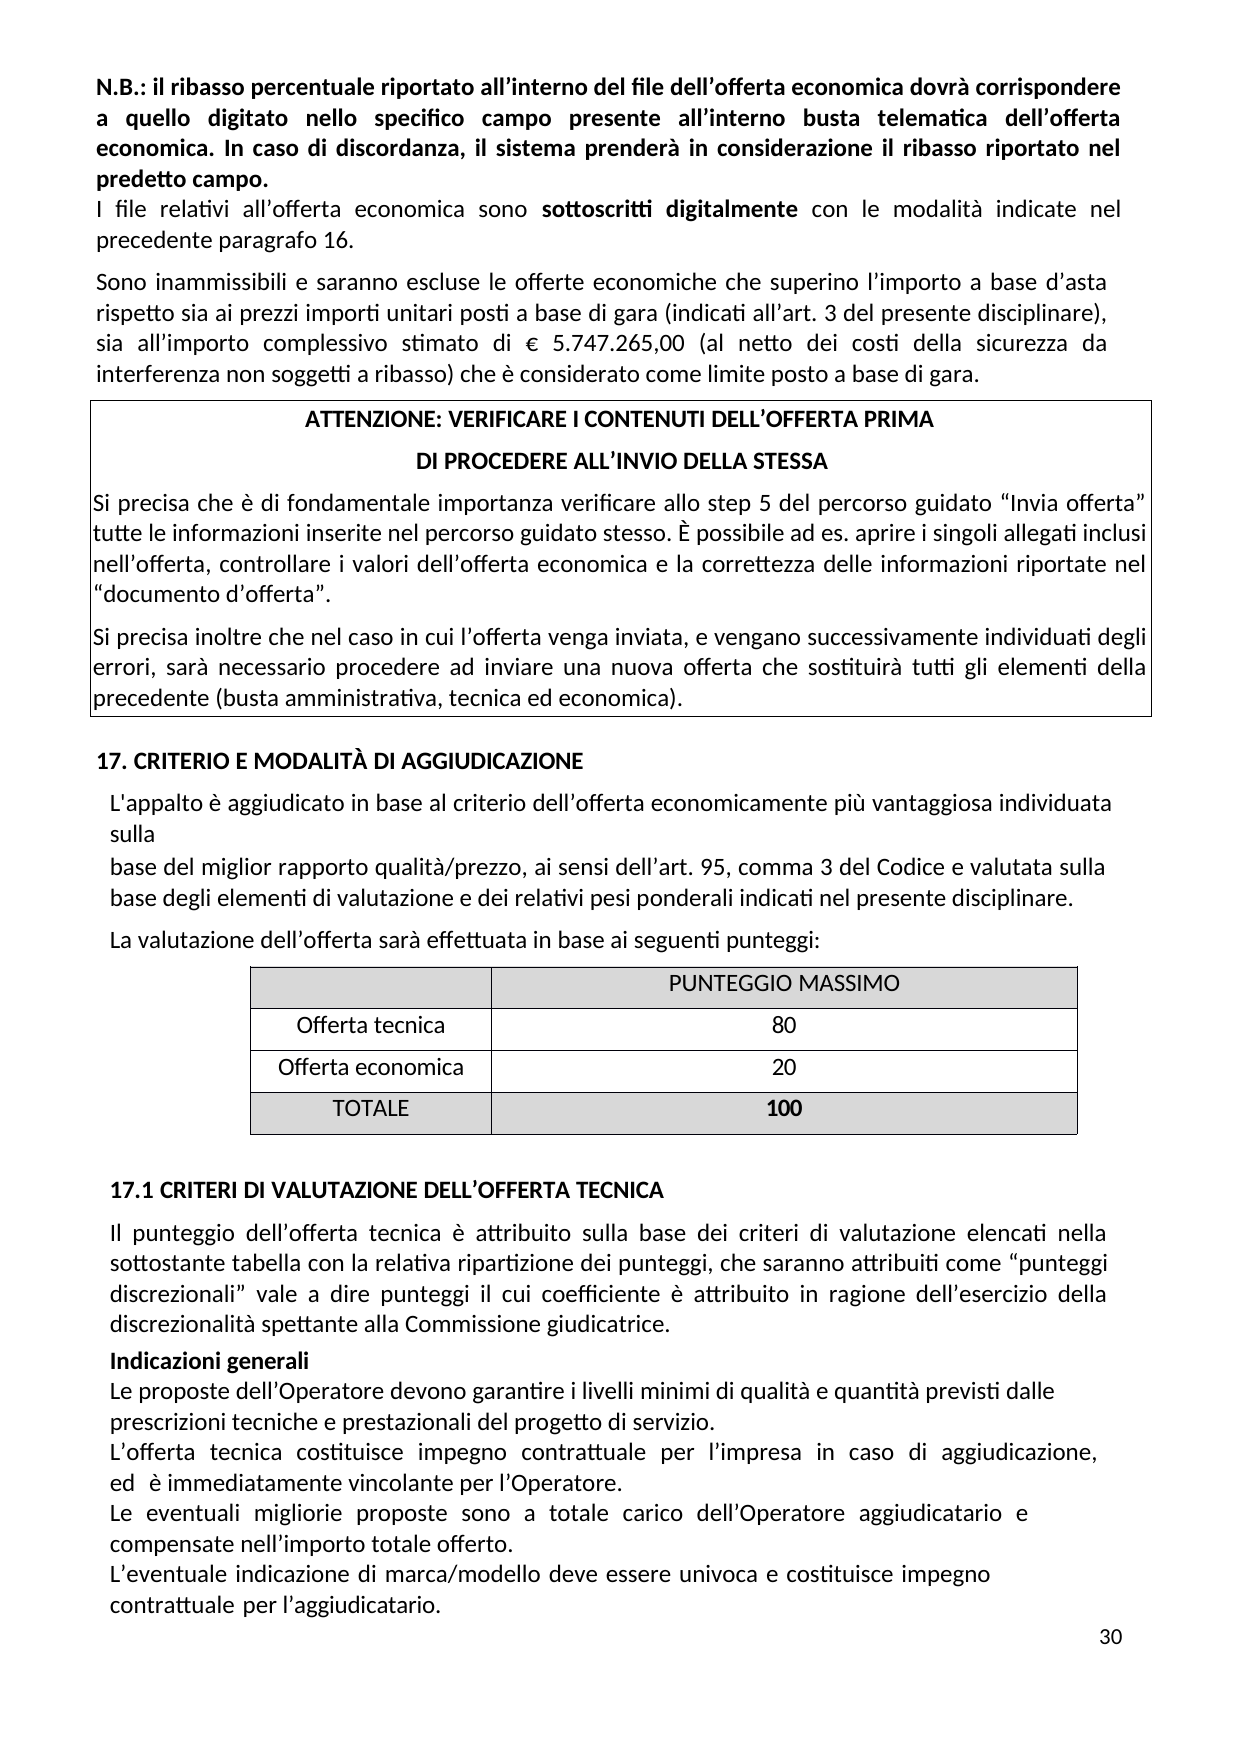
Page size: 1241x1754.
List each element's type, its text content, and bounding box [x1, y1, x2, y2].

text Le proposte dell’Operatore devono garantire i livelli minimi di qualità e quantità previsti dalle prescrizioni tecniche e prestazionali del progetto di servizio. [109, 1376, 1122, 1437]
table_cell 20 [492, 1051, 1077, 1092]
text L’offerta tecnica costituisce impegno contrattuale per l’impresa in caso di aggiudicazione, ed è immediatamente vincolante per l’Operatore. [109, 1437, 1122, 1498]
text La valutazione dell’offerta sarà effettuata in base ai seguenti punteggi: [109, 924, 1122, 955]
text Il punteggio dell’offerta tecnica è attribuito sulla base dei criteri di valutazione elencati nella sottostante tabella con la relativa ripartizione dei punteggi, che saranno attribuiti come “punteggi discrezionali” vale a dire punteggi il cui coefficiente è attribuito in ragione dell’esercizio della discrezionalità spettante alla Commissione giudicatrice. [109, 1217, 1108, 1339]
table_cell 80 [492, 1009, 1077, 1050]
table_cell Offerta tecnica [251, 1009, 491, 1050]
text base del miglior rapporto qualità/prezzo, ai sensi dell’art. 95, comma 3 del Codice e valutata sulla base degli elementi di valutazione e dei relativi pesi ponderali indicati nel presente disciplinare. [109, 851, 1107, 912]
table_header PUNTEGGIO MASSIMO [492, 968, 1077, 1008]
text Le eventuali migliorie proposte sono a totale carico dell’Operatore aggiudicatario e compensate nell’importo totale offerto. [109, 1498, 1122, 1559]
table_header [251, 968, 491, 1008]
subtitle Indicazioni generali [109, 1345, 1122, 1376]
subtitle CRITERIO E MODALITÀ DI AGGIUDICAZIONE [96, 745, 1122, 775]
table_cell Offerta economica [251, 1051, 491, 1092]
table_cell TOTALE [251, 1093, 491, 1134]
text N.B.: il ribasso percentuale riportato all’interno del file dell’offerta economica dovrà corrispondere a quello digitato nello specifico campo presente all’interno busta telematica dell’offerta economica. In caso di discordanza, il sistema prenderà in considerazione il ribasso riportato nel predetto campo. [96, 71, 1122, 193]
text Sono inammissibili e saranno escluse le offerte economiche che superino l’importo a base d’asta rispetto sia ai prezzi importi unitari posti a base di gara (indicati all’art. 3 del presente disciplinare), sia all’importo complessivo stimato di € 5.747.265,00 (al netto dei costi della sicurezza da interferenza non soggetti a ribasso) che è considerato come limite posto a base di gara. [96, 266, 1109, 388]
subtitle CRITERI DI VALUTAZIONE DELL’OFFERTA TECNICA [109, 1175, 1122, 1205]
table_cell 100 [492, 1093, 1077, 1134]
text I file relativi all’offerta economica sono sottoscritti digitalmente con le modalità indicate nel precedente paragrafo 16. [96, 193, 1122, 254]
text L'appalto è aggiudicato in base al criterio dell’offerta economicamente più vantaggiosa individuata sulla [109, 787, 1122, 848]
text L’eventuale indicazione di marca/modello deve essere univoca e costituisce impegno contrattuale per l’aggiudicatario. [109, 1559, 1122, 1620]
